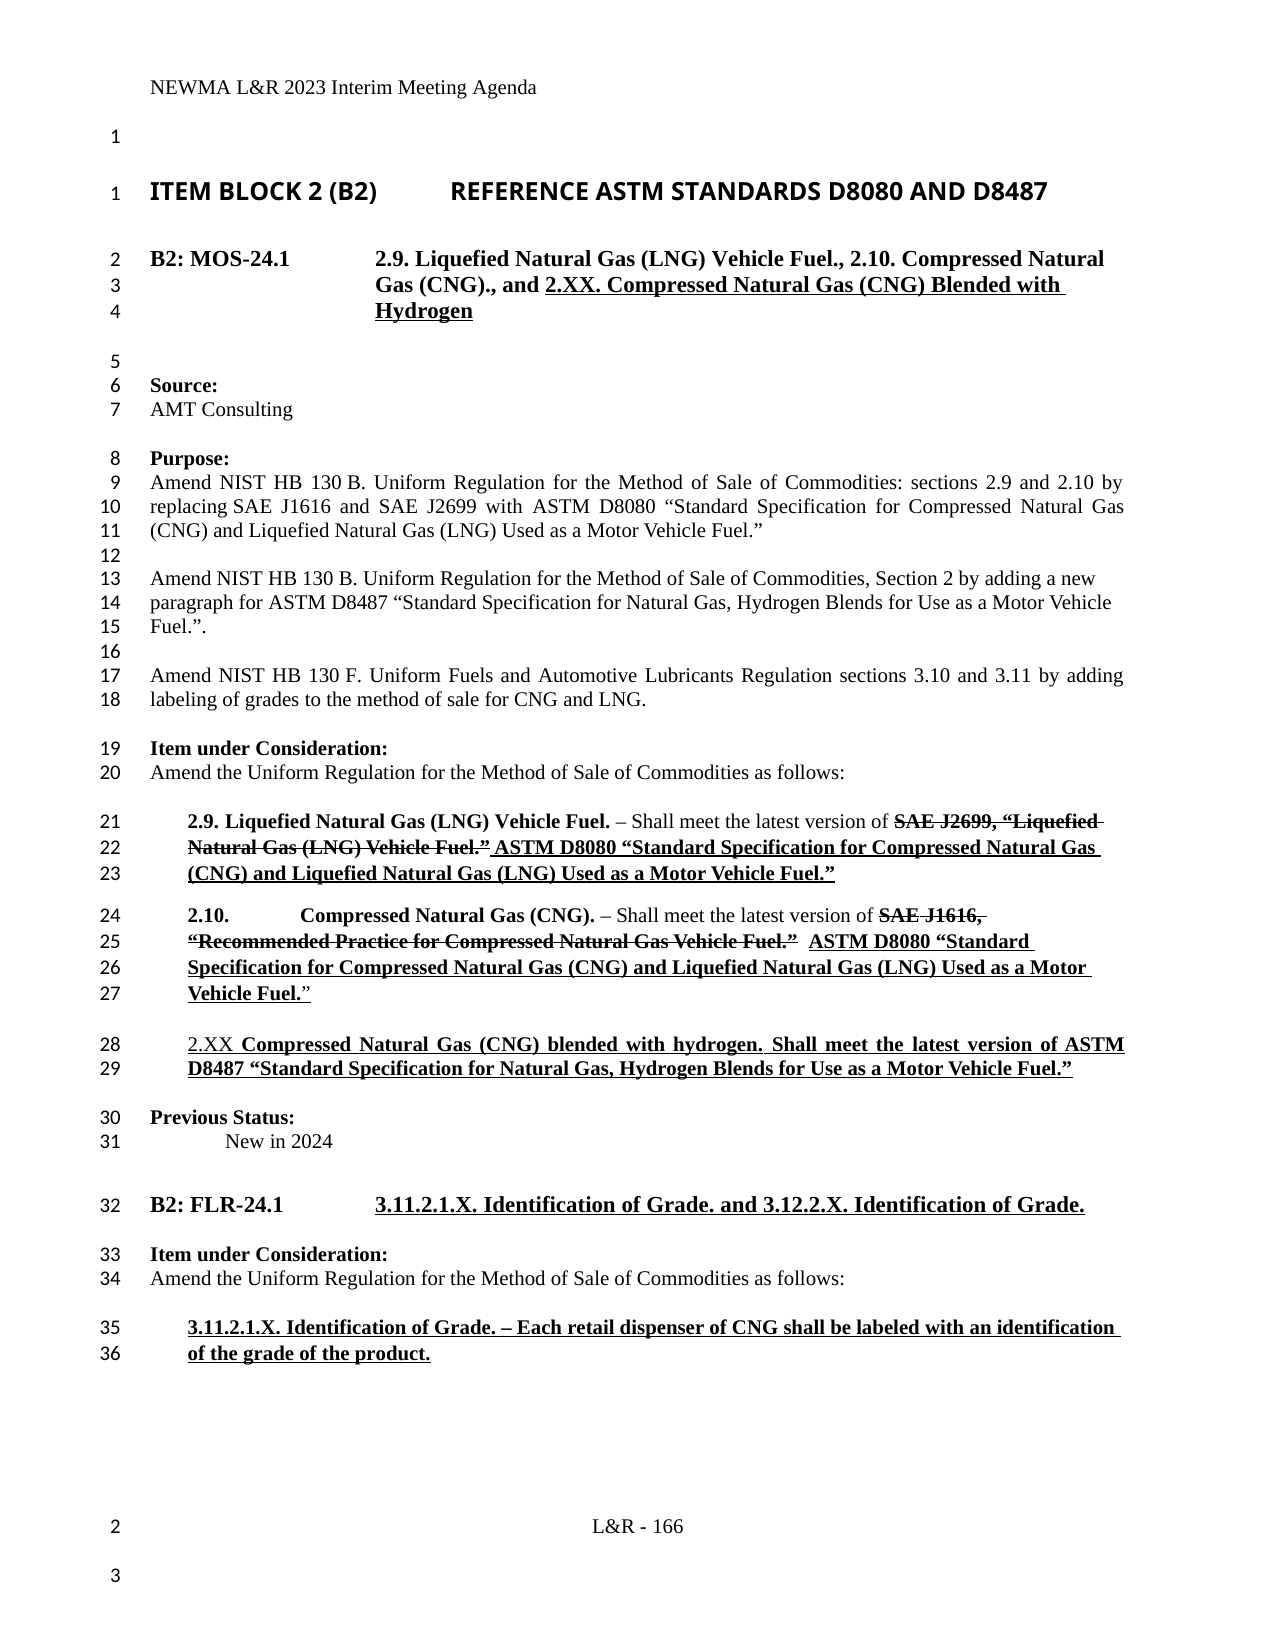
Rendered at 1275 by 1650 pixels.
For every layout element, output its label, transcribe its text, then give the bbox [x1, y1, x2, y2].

text Item under Consideration: [150, 1242, 1125, 1266]
text Previous Status: [150, 1105, 1125, 1129]
text New in 2024 [150, 1129, 1125, 1153]
subtitle B2: FLR-24.1 3.11.2.1.X. Identification of Grade. and 3.12.2.X. Identification of Grade. [150, 1191, 1125, 1217]
text Amend the Uniform Regulation for the Method of Sale of Commodities as follows: [150, 760, 1125, 784]
text Amend the Uniform Regulation for the Method of Sale of Commodities as follows: [150, 1266, 1125, 1290]
text Purpose: [150, 446, 1125, 470]
text 3.11.2.1.X. Identification of Grade. – Each retail dispenser of CNG shall be labeled with an identification of the grade of the product. [187, 1315, 1125, 1365]
text AMT Consulting [150, 397, 1125, 421]
text Source: [150, 373, 1125, 397]
text Amend NIST HB 130 B. Uniform Regulation for the Method of Sale of Commodities: sections 2.9 and 2.10 by replacing SAE J1616 and SAE J2699 with ASTM D8080 “Standard Specification for Compressed Natural Gas (CNG) and Liquefied Natural Gas (LNG) Used as a Motor Vehicle Fuel.” [150, 470, 1125, 542]
text Item under Consideration: [150, 736, 1125, 760]
text Amend NIST HB 130 B. Uniform Regulation for the Method of Sale of Commodities, Section 2 by adding a new paragraph for ASTM D8487 “Standard Specification for Natural Gas, Hydrogen Blends for Use as a Motor Vehicle Fuel.”. [150, 566, 1125, 638]
text 2.XX Compressed Natural Gas (CNG) blended with hydrogen. Shall meet the latest version of ASTM D8487 “Standard Specification for Natural Gas, Hydrogen Blends for Use as a Motor Vehicle Fuel.” [187, 1054, 1125, 1080]
subtitle item block 2 (b2) Reference ASTM Standards D8080 and D8487 [150, 173, 1125, 207]
text Amend NIST HB 130 F. Uniform Fuels and Automotive Lubricants Regulation sections 3.10 and 3.11 by adding labeling of grades to the method of sale for CNG and LNG. [150, 662, 1125, 711]
text 2.9. Liquefied Natural Gas (LNG) Vehicle Fuel. – Shall meet the latest version of SAE J2699, “Liquefied Natural Gas (LNG) Vehicle Fuel.” ASTM D8080 “Standard Specification for Compressed Natural Gas (CNG) and Liquefied Natural Gas (LNG) Used as a Motor Vehicle Fuel.” [187, 809, 1125, 885]
text 2.10. Compressed Natural Gas (CNG). – Shall meet the latest version of SAE J1616, “Recommended Practice for Compressed Natural Gas Vehicle Fuel.” ASTM D8080 “Standard Specification for Compressed Natural Gas (CNG) and Liquefied Natural Gas (LNG) Used as a Motor Vehicle Fuel.” [187, 903, 1125, 1005]
subtitle B2: MOS-24.1 2.9. Liquefied Natural Gas (LNG) Vehicle Fuel., 2.10. Compressed Natural Gas (CNG)., and 2.XX. Compressed Natural Gas (CNG) Blended with Hydrogen [150, 245, 1125, 324]
text 2.XX Compressed Natural Gas (CNG) blended with hydrogen. Shall meet the latest version of ASTM D8487 “Standard Specification for Natural Gas, Hydrogen Blends for Use as a Motor Vehicle Fuel.” [187, 1032, 1125, 1053]
